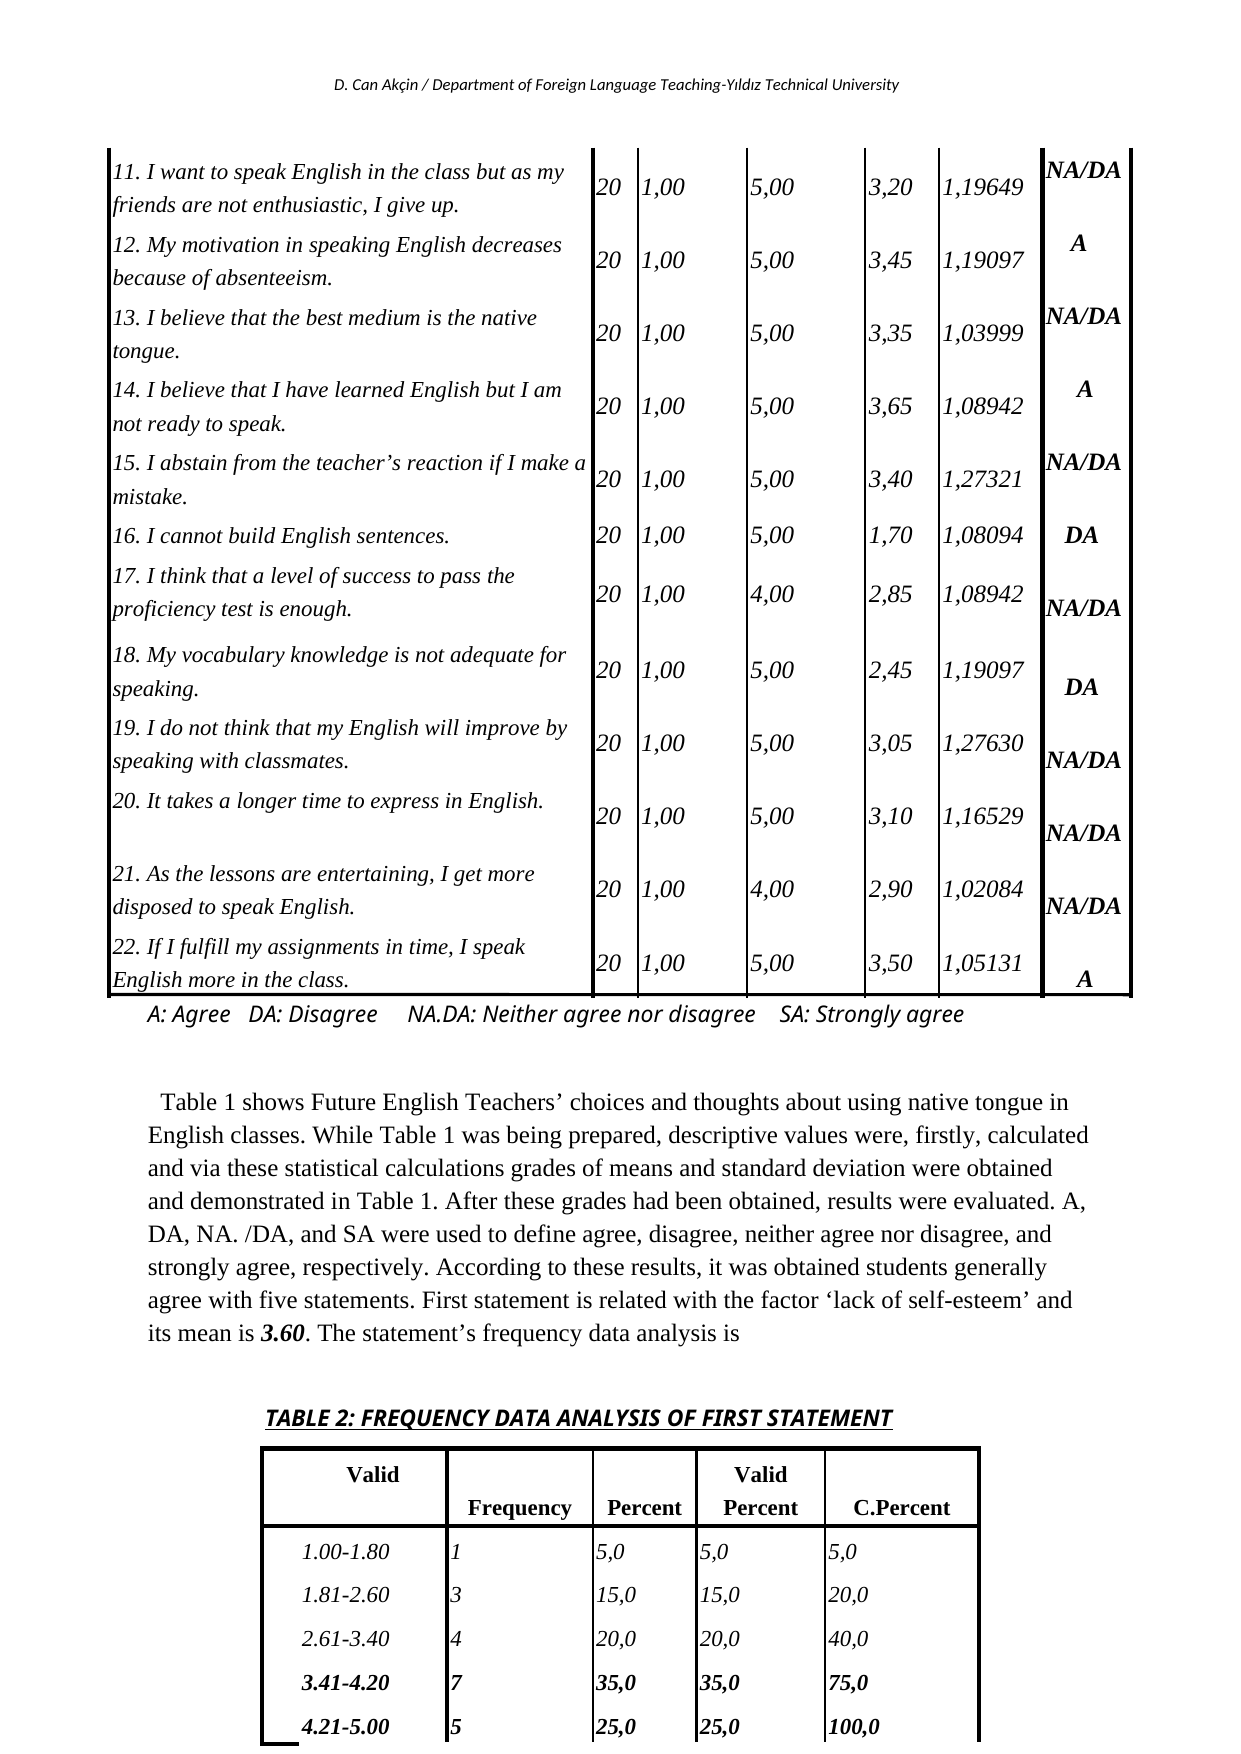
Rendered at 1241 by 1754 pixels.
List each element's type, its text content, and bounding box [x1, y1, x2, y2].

table_cell NA/DA [1045, 294, 1129, 366]
table_cell 2.61-3.40 [299, 1611, 445, 1655]
table_cell 3,50 [866, 923, 938, 993]
table_cell 18. My vocabulary knowledge is not adequate for speaking. [111, 631, 591, 704]
table_cell 1,00 [639, 366, 746, 439]
table_cell C.Percent [826, 1451, 977, 1523]
table_cell NA/DA [1045, 439, 1129, 512]
table_cell 20 [595, 777, 637, 850]
table_cell A [1045, 221, 1129, 293]
table_cell 5,00 [748, 366, 864, 439]
table_cell 1,00 [639, 512, 746, 552]
table_cell [264, 1528, 298, 1742]
table_cell 1.00-1.80 [299, 1528, 445, 1567]
table_cell DA [1045, 631, 1129, 704]
table_cell 5,00 [748, 439, 864, 512]
table_cell 1,19097 [940, 221, 1040, 293]
table_cell 20 [595, 294, 637, 366]
table_cell 2,90 [866, 850, 938, 923]
table_cell 1,00 [639, 552, 746, 631]
table_cell 1,70 [866, 512, 938, 552]
table_cell 1,00 [639, 631, 746, 704]
table_cell 4,00 [748, 850, 864, 923]
table_cell 15,0 [698, 1567, 824, 1611]
table_cell 20 [595, 631, 637, 704]
table_cell 5 [449, 1699, 592, 1742]
table_cell 1,08942 [940, 366, 1040, 439]
table_cell 4,00 [748, 552, 864, 631]
table_cell 13. I believe that the best medium is the native tongue. [111, 294, 591, 366]
table_cell 15. I abstain from the teacher’s reaction if I make a mistake. [111, 439, 591, 512]
table_cell A [1045, 923, 1129, 993]
table_cell 20 [595, 148, 637, 221]
table_cell NA/DA [1045, 777, 1129, 850]
table_cell 20,0 [698, 1611, 824, 1655]
text A: Agree DA: Disagree NA.DA: Neither agree nor disagree SA: Strongly agree [148, 998, 1093, 1029]
table_cell 11. I want to speak English in the class but as my friends are not enthusiastic, I give up. [111, 148, 591, 221]
table_cell 20 [595, 552, 637, 631]
table_cell 1,00 [639, 923, 746, 993]
table_cell 14. I believe that I have learned English but I am not ready to speak. [111, 366, 591, 439]
table_cell 15,0 [594, 1567, 695, 1611]
table_cell 20 [595, 923, 637, 993]
table_cell 40,0 [826, 1611, 977, 1655]
table_cell 1,08942 [940, 552, 1040, 631]
table_cell 4.21-5.00 [299, 1699, 445, 1742]
table_cell 3,10 [866, 777, 938, 850]
table_cell Percent [594, 1451, 695, 1523]
table_cell 3,20 [866, 148, 938, 221]
table_cell 22. If I fulfill my assignments in time, I speak English more in the class. [111, 923, 591, 993]
table_cell 12. My motivation in speaking English decreases because of absenteeism. [111, 221, 591, 293]
table_cell 2,85 [866, 552, 938, 631]
table_cell Valid Percent [698, 1451, 824, 1523]
table_cell 20 [595, 366, 637, 439]
table_cell 5,00 [748, 704, 864, 777]
table_cell 7 [449, 1655, 592, 1698]
table_cell 2,45 [866, 631, 938, 704]
table_cell 20 [595, 512, 637, 552]
table_cell 100,0 [826, 1699, 977, 1742]
table_cell 20 [595, 850, 637, 923]
table_cell 20,0 [594, 1611, 695, 1655]
table_cell 5,00 [748, 221, 864, 293]
text Table 1 shows Future English Teachers’ choices and thoughts about using native tongue in English classes. While Table 1 was being prepared, descriptive values were, firstly, calculated and via these statistical calculations grades of means and standard deviation were obtained and demonstrated in Table 1. After these grades had been obtained, results were evaluated. A, DA, NA. /DA, and SA were used to define agree, disagree, neither agree nor disagree, and strongly agree, respectively. According to these results, it was obtained students generally agree with five statements. First statement is related with the factor ‘lack of self-esteem’ and its mean is 3.60. The statement’s frequency data analysis is [148, 1087, 1093, 1347]
table_cell 5,00 [748, 777, 864, 850]
table_cell 20,0 [826, 1567, 977, 1611]
table_cell [264, 1451, 298, 1523]
table_cell 5,00 [748, 923, 864, 993]
table_cell NA/DA [1045, 552, 1129, 631]
table_cell 3.41-4.20 [299, 1655, 445, 1698]
table_cell 25,0 [594, 1699, 695, 1742]
table_cell 21. As the lessons are entertaining, I get more disposed to speak English. [111, 850, 591, 923]
table_cell 1,19097 [940, 631, 1040, 704]
table_cell 1,08094 [940, 512, 1040, 552]
table_cell 20 [595, 221, 637, 293]
table_cell 4 [449, 1611, 592, 1655]
table_cell 25,0 [698, 1699, 824, 1742]
table_cell 1,02084 [940, 850, 1040, 923]
table_cell 1,19649 [940, 148, 1040, 221]
table_cell 3,40 [866, 439, 938, 512]
table_cell 1 [449, 1528, 592, 1567]
table_cell 5,00 [748, 148, 864, 221]
table_cell NA/DA [1045, 148, 1129, 221]
table_cell 1,00 [639, 850, 746, 923]
table_cell 1,03999 [940, 294, 1040, 366]
table_cell 20 [595, 704, 637, 777]
table_cell 3,65 [866, 366, 938, 439]
table_cell NA/DA [1045, 850, 1129, 923]
table_cell 5,0 [826, 1528, 977, 1567]
table_cell 1,00 [639, 294, 746, 366]
table_cell 75,0 [826, 1655, 977, 1698]
table_cell Valid [299, 1451, 445, 1523]
table_cell 1,05131 [940, 923, 1040, 993]
table_cell 1,00 [639, 439, 746, 512]
table_cell 1,27630 [940, 704, 1040, 777]
table_cell 3,35 [866, 294, 938, 366]
table_cell 1,16529 [940, 777, 1040, 850]
table_cell 5,00 [748, 512, 864, 552]
table_cell 1.81-2.60 [299, 1567, 445, 1611]
table_cell 20 [595, 439, 637, 512]
table_cell 17. I think that a level of success to pass the proficiency test is enough. [111, 552, 591, 631]
table_cell 35,0 [594, 1655, 695, 1698]
table_cell 16. I cannot build English sentences. [111, 512, 591, 552]
table_cell 1,00 [639, 221, 746, 293]
table_cell 1,00 [639, 777, 746, 850]
table_cell 5,0 [698, 1528, 824, 1567]
table_cell 3 [449, 1567, 592, 1611]
table_cell Frequency [449, 1451, 592, 1523]
table_cell 5,00 [748, 631, 864, 704]
table_cell NA/DA [1045, 704, 1129, 777]
table_cell 5,00 [748, 294, 864, 366]
table_cell DA [1045, 512, 1129, 552]
table_cell A [1045, 366, 1129, 439]
table_cell 3,45 [866, 221, 938, 293]
table_cell 5,0 [594, 1528, 695, 1567]
table_cell 1,27321 [940, 439, 1040, 512]
table_cell 1,00 [639, 148, 746, 221]
table_cell 35,0 [698, 1655, 824, 1698]
table_cell 20. It takes a longer time to express in English. [111, 777, 591, 850]
table_cell 1,00 [639, 704, 746, 777]
table_cell 19. I do not think that my English will improve by speaking with classmates. [111, 704, 591, 777]
table_header TABLE 2: FREQUENCY DATA ANALYSIS OF FIRST STATEMENT [262, 1388, 897, 1446]
table_cell 3,05 [866, 704, 938, 777]
